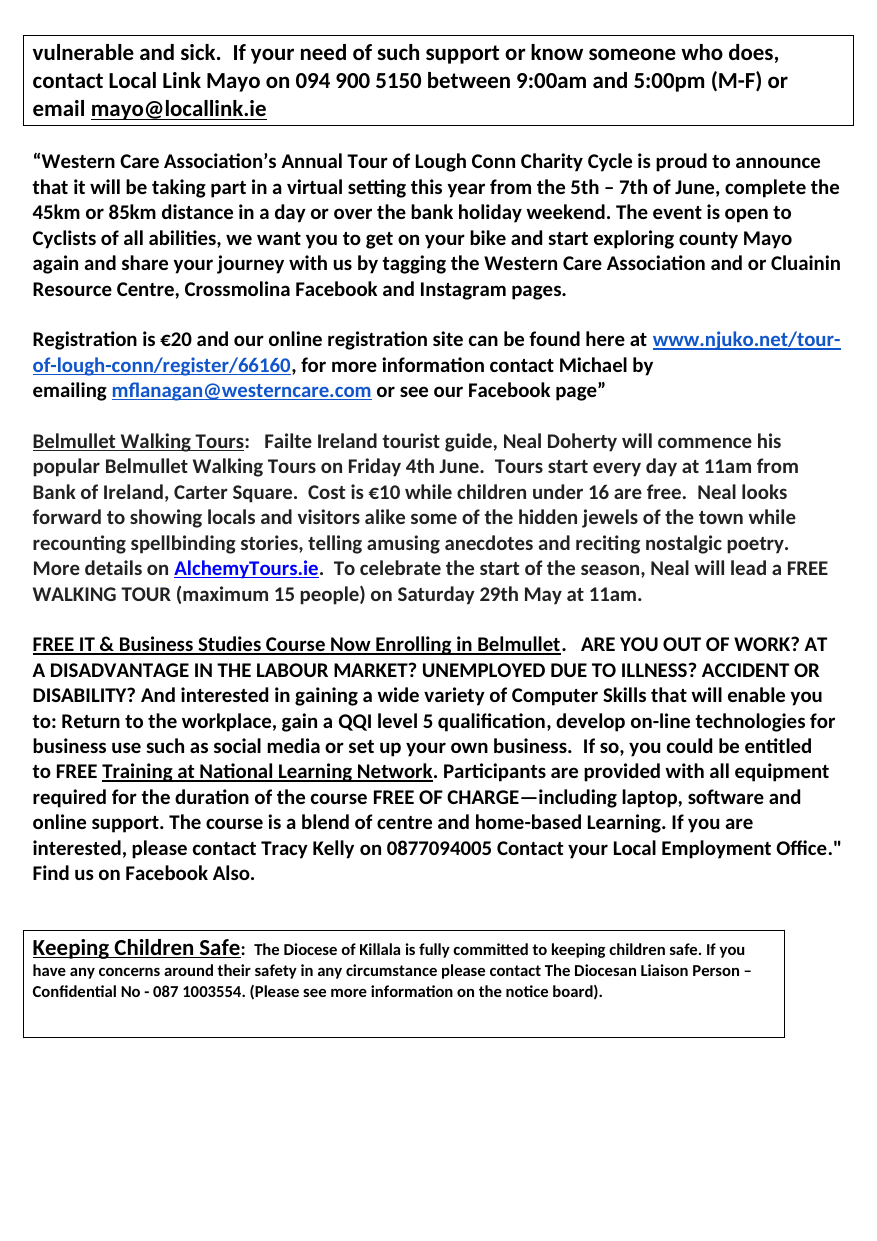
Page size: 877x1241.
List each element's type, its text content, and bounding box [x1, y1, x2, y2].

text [24, 36, 853, 125]
text “Western Care Association’s Annual Tour of Lough Conn Charity Cycle is proud to announce that it will be taking part in a virtual setting this year from the 5th – 7th of June, complete the 45km or 85km distance in a day or over the bank holiday weekend. The event is open to Cyclists of all abilities, we want you to get on your bike and start exploring county Mayo again and share your journey with us by tagging the Western Care Association and or Cluainin Resource Centre, Crossmolina Facebook and Instagram pages. [32, 149, 844, 301]
text Keeping Children Safe: The Diocese of Killala is fully committed to keeping children safe. If you have any concerns around their safety in any circumstance please contact The Diocesan Liaison Person – Confidential No - 087 1003554. (Please see more information on the notice board). [24, 931, 784, 998]
text FREE IT & Business Studies Course Now Enrolling in Belmullet. ARE YOU OUT OF WORK? AT A DISADVANTAGE IN THE LABOUR MARKET? UNEMPLOYED DUE TO ILLNESS? ACCIDENT OR DISABILITY? And interested in gaining a wide variety of Computer Skills that will enable you to: Return to the workplace, gain a QQI level 5 qualification, develop on-line technologies for business use such as social media or set up your own business. If so, you could be entitled to FREE Training at National Learning Network. Participants are provided with all equipment required for the duration of the course FREE OF CHARGE—including laptop, software and online support. The course is a blend of centre and home-based Learning. If you are interested, please contact Tracy Kelly on 0877094005 Contact your Local Employment Office." Find us on Facebook Also. [32, 632, 844, 886]
text Belmullet Walking Tours: Failte Ireland tourist guide, Neal Doherty will commence his popular Belmullet Walking Tours on Friday 4th June. Tours start every day at 11am from Bank of Ireland, Carter Square. Cost is €10 while children under 16 are free. Neal looks forward to showing locals and visitors alike some of the hidden jewels of the town while recounting spellbinding stories, telling amusing anecdotes and reciting nostalgic poetry. More details on AlchemyTours.ie. To celebrate the start of the season, Neal will lead a FREE WALKING TOUR (maximum 15 people) on Saturday 29th May at 11am. [32, 428, 844, 606]
text Registration is €20 and our online registration site can be found here at www.njuko.net/tour-of-lough-conn/register/66160, for more information contact Michael by emailing mflanagan@westerncare.com or see our Facebook page” [32, 327, 844, 403]
